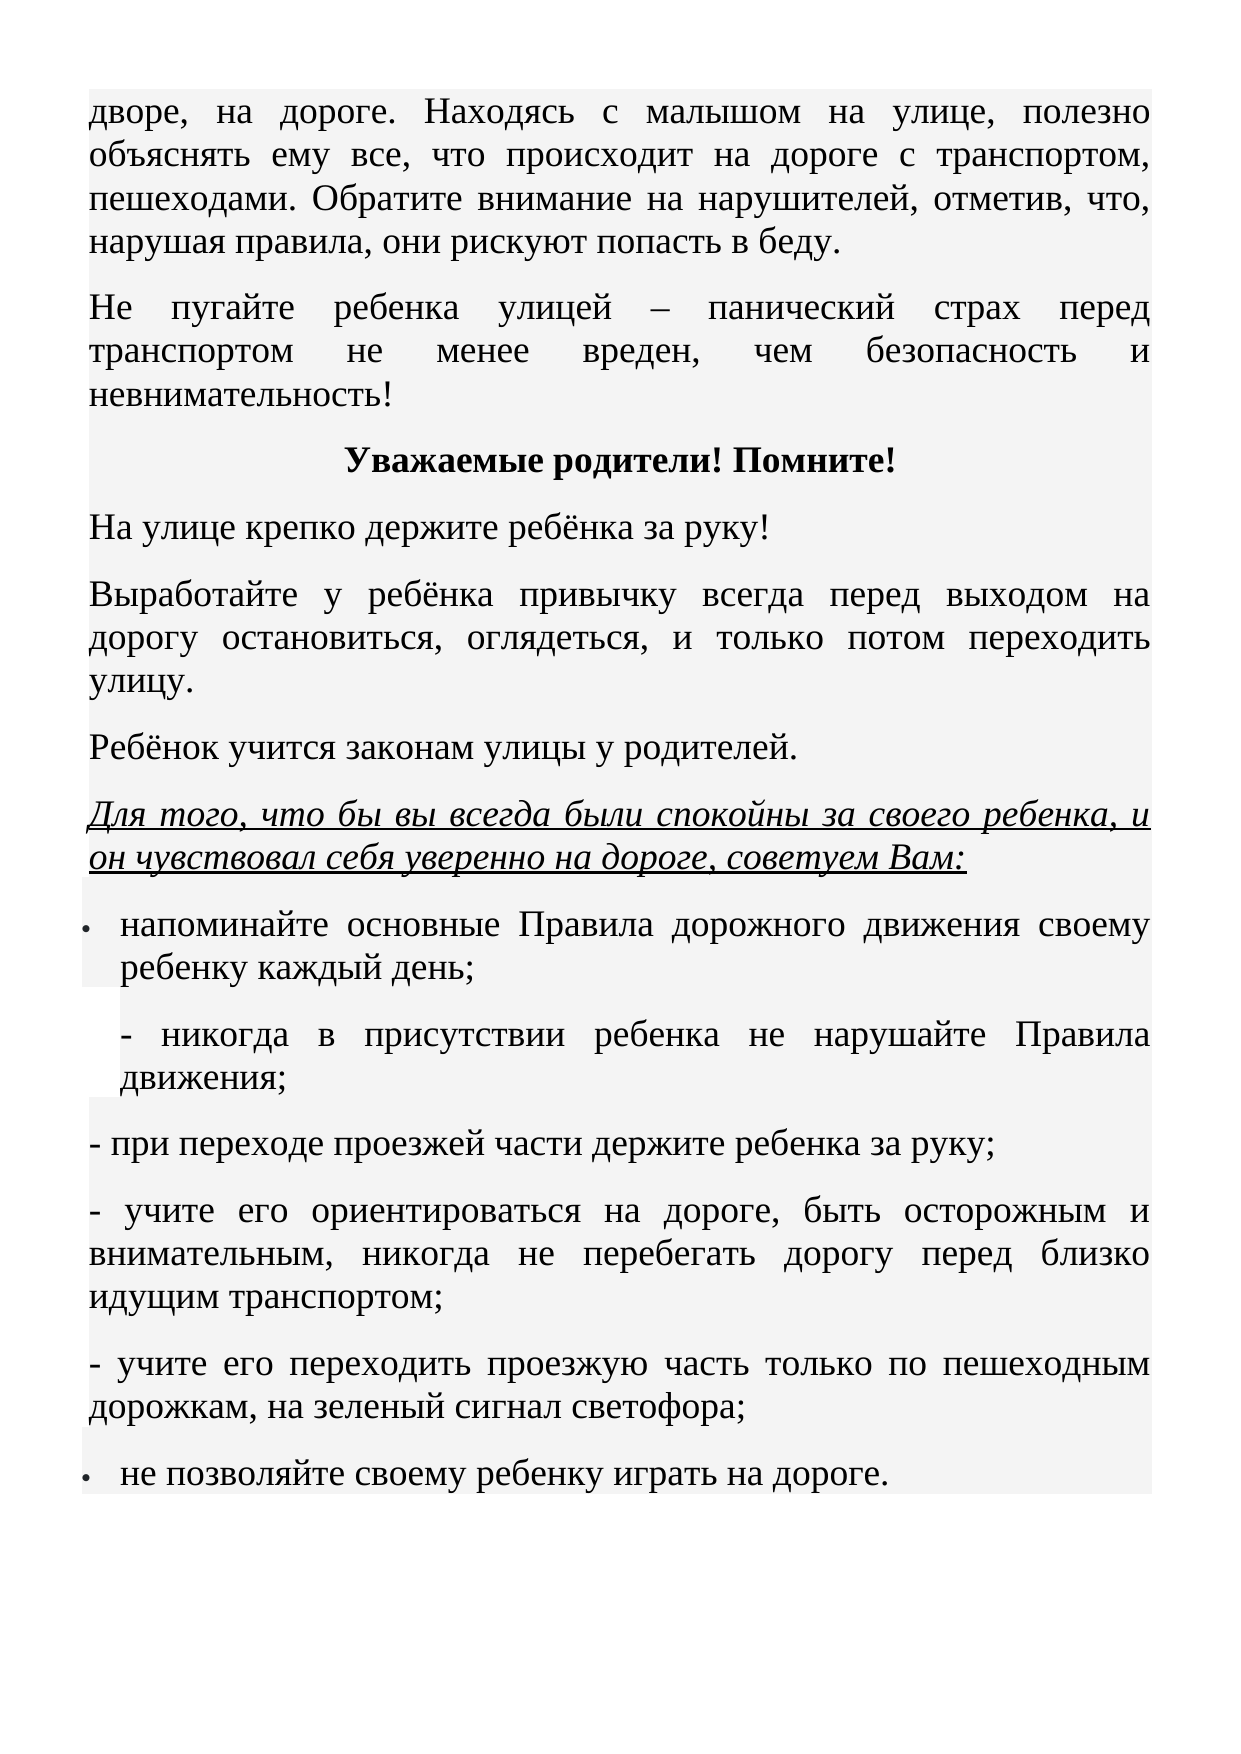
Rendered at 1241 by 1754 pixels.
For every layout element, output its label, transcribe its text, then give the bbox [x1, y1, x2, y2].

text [89, 89, 1152, 261]
text Не пугайте ребенка улицей – панический страх перед транспортом не менее вреден, чем безопасность и невнимательность! [89, 285, 1152, 414]
text Ребёнок учится законам улицы у родителей. [89, 724, 1152, 767]
text Уважаемые родители! Помните! [89, 438, 1152, 481]
text Для того, что бы вы всегда были спокойны за своего ребенка, и он чувствовал себя уверенно на дороге, советуем Вам: [89, 791, 1152, 877]
text На улице крепко держите ребёнка за руку! [89, 504, 1152, 548]
text - никогда в присутствии ребенка не нарушайте Правила движения; [120, 1011, 1152, 1097]
list не позволяйте своему ребенку играть на дороге. [82, 1451, 1152, 1494]
text - учите его ориентироваться на дороге, быть осторожным и внимательным, никогда не перебегать дорогу перед близко идущим транспортом; [89, 1188, 1152, 1317]
text Выработайте у ребёнка привычку всегда перед выходом на дорогу остановиться, оглядеться, и только потом переходить улицу. [89, 571, 1152, 701]
text - учите его переходить проезжую часть только по пешеходным дорожкам, на зеленый сигнал светофора; [89, 1341, 1152, 1427]
text - при переходе проезжей части держите ребенка за руку; [89, 1121, 1152, 1164]
list напоминайте основные Правила дорожного движения своему ребенку каждый день; [82, 901, 1152, 987]
